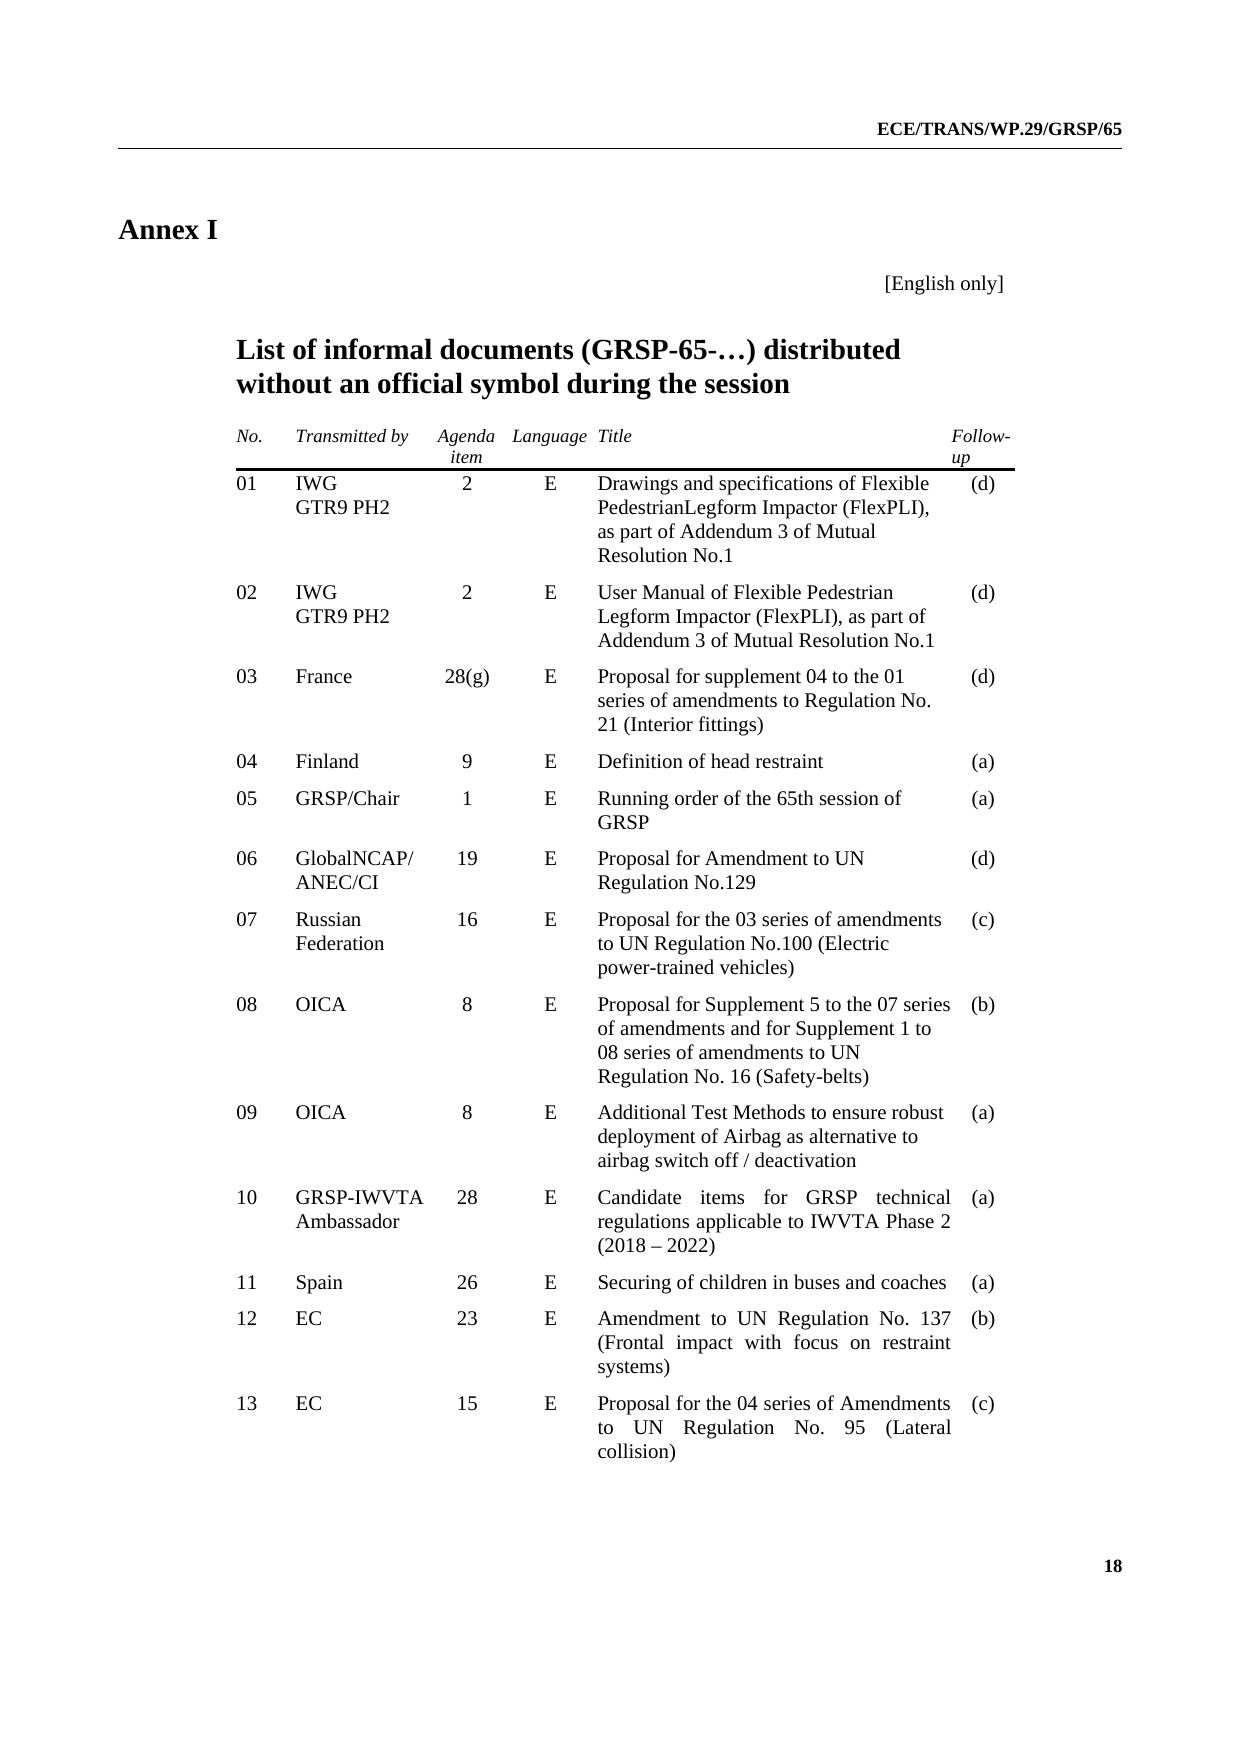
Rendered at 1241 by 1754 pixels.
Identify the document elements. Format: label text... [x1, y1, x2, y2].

table_cell E [504, 749, 597, 786]
table_cell 19 [431, 846, 503, 907]
table_cell EC [295, 1391, 431, 1476]
table_cell 8 [431, 1100, 503, 1185]
table_cell 2 [431, 580, 503, 664]
table_cell Proposal for the 03 series of amendments to UN Regulation No.100 (Electric power-trained vehicles) [597, 907, 951, 991]
table_cell Candidate items for GRSP technical regulations applicable to IWVTA Phase 2 (2018 – 2022) [597, 1185, 951, 1269]
table_cell EC [295, 1306, 431, 1391]
table_cell 8 [431, 991, 503, 1100]
table_cell 1 [431, 786, 503, 846]
table_cell 13 [236, 1391, 295, 1476]
table_cell 08 [236, 991, 295, 1100]
table_cell (b) [951, 1306, 1014, 1391]
table_cell 28 [431, 1185, 503, 1269]
table_cell 2 [431, 471, 503, 579]
table_cell 15 [431, 1391, 503, 1476]
table_header Language [504, 425, 597, 468]
table_cell (a) [951, 1185, 1014, 1269]
table_cell IWG GTR9 PH2 [295, 580, 431, 664]
table_cell 04 [236, 749, 295, 786]
table_cell 11 [236, 1270, 295, 1306]
table_cell E [504, 471, 597, 579]
table_cell OICA [295, 991, 431, 1100]
table_header No. [236, 425, 295, 468]
table_cell (d) [951, 580, 1014, 664]
table_cell (a) [951, 749, 1014, 786]
table_cell E [504, 991, 597, 1100]
table_cell GRSP-IWVTA Ambassador [295, 1185, 431, 1269]
table_cell GlobalNCAP/ ANEC/CI [295, 846, 431, 907]
table_cell Proposal for Supplement 5 to the 07 series of amendments and for Supplement 1 to 08 series of amendments to UN Regulation No. 16 (Safety-belts) [597, 991, 951, 1100]
table_cell Spain [295, 1270, 431, 1306]
table_cell Securing of children in buses and coaches [597, 1270, 951, 1306]
table_cell E [504, 1306, 597, 1391]
table_cell (d) [951, 846, 1014, 907]
table_cell 23 [431, 1306, 503, 1391]
table_cell 16 [431, 907, 503, 991]
table_cell Additional Test Methods to ensure robust deployment of Airbag as alternative to airbag switch off / deactivation [597, 1100, 951, 1185]
table_cell GRSP/Chair [295, 786, 431, 846]
table_cell (a) [951, 1100, 1014, 1185]
table_cell User Manual of Flexible Pedestrian Legform Impactor (FlexPLI), as part of Addendum 3 of Mutual Resolution No.1 [597, 580, 951, 664]
table_cell 02 [236, 580, 295, 664]
table_cell E [504, 1391, 597, 1476]
table_cell 28(g) [431, 664, 503, 749]
table_cell 05 [236, 786, 295, 846]
table_cell 9 [431, 749, 503, 786]
text Annex I [118, 215, 1004, 246]
table_cell Proposal for supplement 04 to the 01 series of amendments to Regulation No. 21 (Interior fittings) [597, 664, 951, 749]
table_cell Proposal for Amendment to UN Regulation No.129 [597, 846, 951, 907]
table_cell 06 [236, 846, 295, 907]
table_cell E [504, 664, 597, 749]
table_header Transmitted by [295, 425, 431, 468]
table_header Follow-up [951, 425, 1014, 468]
table_cell IWG GTR9 PH2 [295, 471, 431, 579]
text List of informal documents (GRSP-65-…) distributed without an official symbol during the session [118, 332, 1004, 399]
table_cell (d) [951, 471, 1014, 579]
table_cell 10 [236, 1185, 295, 1269]
table_cell (d) [951, 664, 1014, 749]
table_cell (a) [951, 1270, 1014, 1306]
table_cell E [504, 907, 597, 991]
table_cell E [504, 1100, 597, 1185]
table_header Title [597, 425, 951, 468]
table_cell (c) [951, 907, 1014, 991]
table_cell (a) [951, 786, 1014, 846]
table_cell E [504, 786, 597, 846]
table_cell 26 [431, 1270, 503, 1306]
table_cell 01 [236, 471, 295, 579]
table_cell E [504, 846, 597, 907]
table_cell (c) [951, 1391, 1014, 1476]
table_cell E [504, 580, 597, 664]
table_cell Russian Federation [295, 907, 431, 991]
table_cell E [504, 1270, 597, 1306]
table_cell Definition of head restraint [597, 749, 951, 786]
text [English only] [118, 271, 1004, 295]
table_cell Amendment to UN Regulation No. 137 (Frontal impact with focus on restraint systems) [597, 1306, 951, 1391]
table_cell Running order of the 65th session of GRSP [597, 786, 951, 846]
table_cell Finland [295, 749, 431, 786]
table_cell (b) [951, 991, 1014, 1100]
table_cell Proposal for the 04 series of Amendments to UN Regulation No. 95 (Lateral collision) [597, 1391, 951, 1476]
table_cell OICA [295, 1100, 431, 1185]
table_header Agenda item [431, 425, 503, 468]
table_cell E [504, 1185, 597, 1269]
table_cell Drawings and specifications of Flexible PedestrianLegform Impactor (FlexPLI), as part of Addendum 3 of Mutual Resolution No.1 [597, 471, 951, 579]
table_cell 09 [236, 1100, 295, 1185]
table_cell 12 [236, 1306, 295, 1391]
table_cell France [295, 664, 431, 749]
table_cell 07 [236, 907, 295, 991]
table_cell 03 [236, 664, 295, 749]
